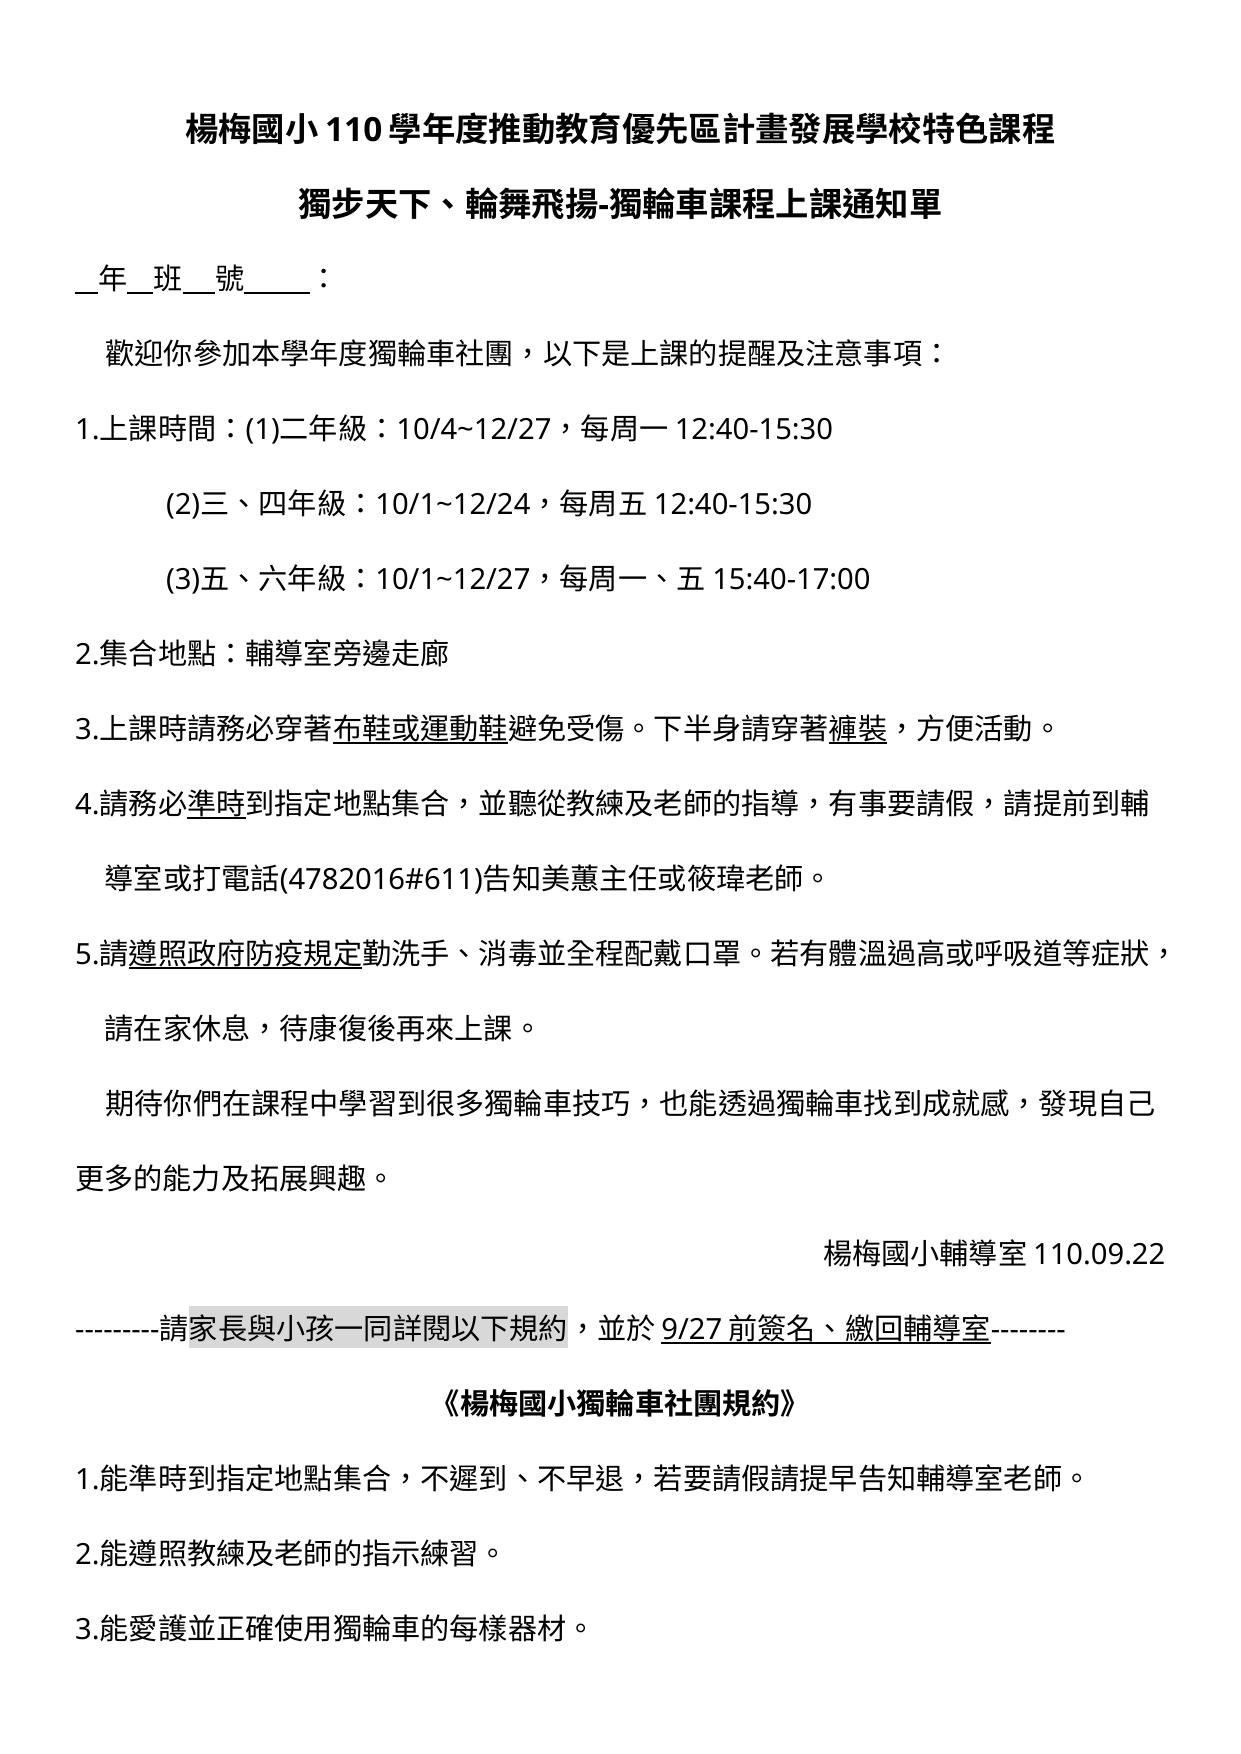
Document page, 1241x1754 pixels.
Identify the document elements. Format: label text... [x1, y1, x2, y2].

text 4.請務必準時到指定地點集合，並聽從教練及老師的指導，有事要請假，請提前到輔導室或打電話(4782016#611)告知美蕙主任或筱瑋老師。 [75, 764, 1165, 914]
text 1.能準時到指定地點集合，不遲到、不早退，若要請假請提早告知輔導室老師。 [75, 1439, 1165, 1514]
text 期待你們在課程中學習到很多獨輪車技巧，也能透過獨輪車找到成就感，發現自己更多的能力及拓展興趣。 [75, 1064, 1165, 1214]
text 3.能愛護並正確使用獨輪車的每樣器材。 [75, 1589, 1165, 1664]
text 楊梅國小輔導室110.09.22 [75, 1214, 1165, 1289]
text 年 班 號 ： [75, 239, 1165, 314]
text 獨步天下、輪舞飛揚-獨輪車課程上課通知單 [75, 164, 1165, 239]
text 楊梅國小110學年度推動教育優先區計畫發展學校特色課程 [75, 89, 1165, 164]
text 歡迎你參加本學年度獨輪車社團，以下是上課的提醒及注意事項： [75, 314, 1165, 389]
text 3.上課時請務必穿著布鞋或運動鞋避免受傷。下半身請穿著褲裝，方便活動。 [75, 689, 1165, 764]
text (3)五、六年級：10/1~12/27，每周一、五 15:40-17:00 [75, 539, 1165, 614]
text 2.能遵照教練及老師的指示練習。 [75, 1514, 1165, 1589]
text (2)三、四年級：10/1~12/24，每周五 12:40-15:30 [75, 464, 1165, 539]
text ---------請家長與小孩一同詳閱以下規約，並於9/27前簽名、繳回輔導室-------- [75, 1289, 1165, 1364]
text 1.上課時間：(1)二年級：10/4~12/27，每周一 12:40-15:30 [75, 389, 1165, 464]
text 2.集合地點：輔導室旁邊走廊 [75, 614, 1165, 689]
text 5.請遵照政府防疫規定勤洗手、消毒並全程配戴口罩。若有體溫過高或呼吸道等症狀，請在家休息，待康復後再來上課。 [75, 914, 1165, 1064]
text 《楊梅國小獨輪車社團規約》 [75, 1364, 1165, 1439]
